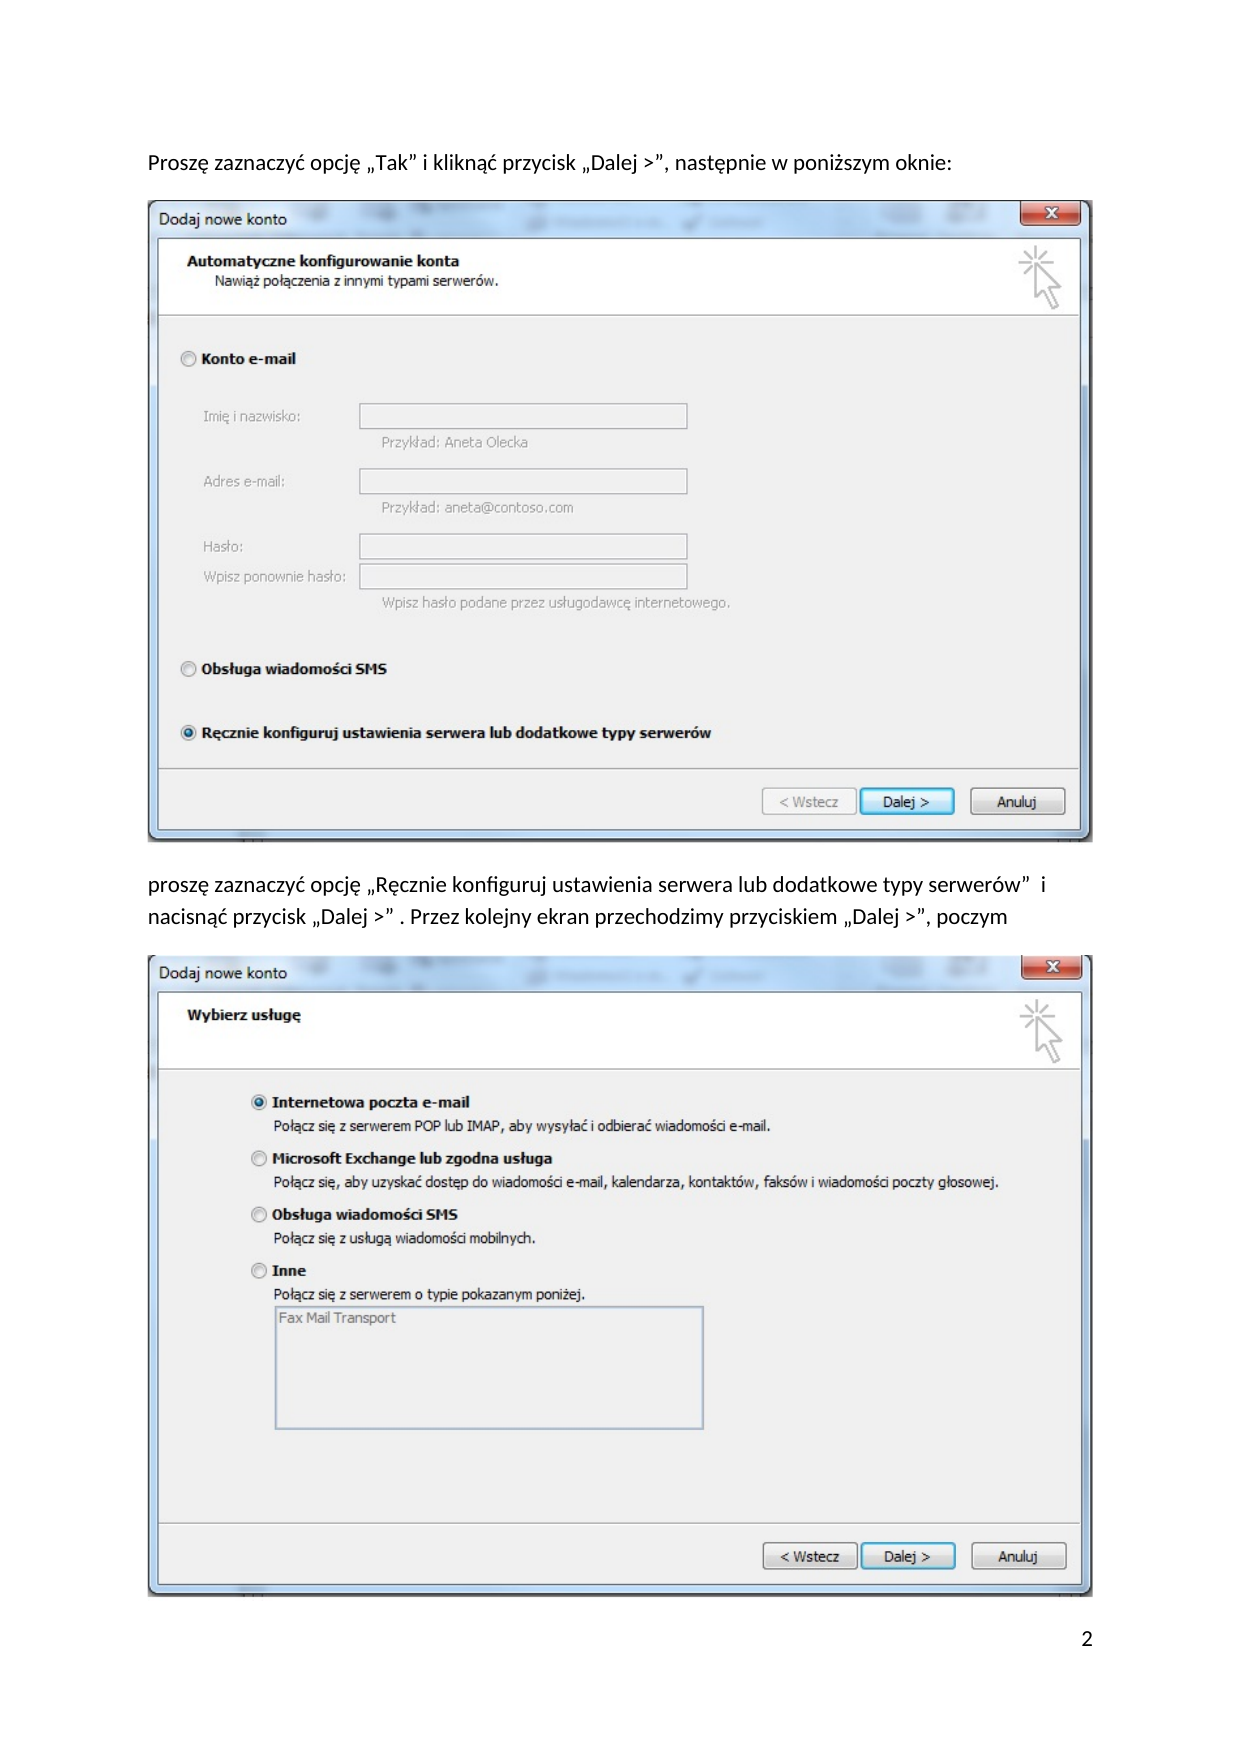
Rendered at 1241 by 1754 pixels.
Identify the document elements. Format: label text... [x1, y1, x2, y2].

picture [147, 955, 1093, 1601]
text proszę zaznaczyć opcję „Ręcznie konfiguruj ustawienia serwera lub dodatkowe typy serwerów” i nacisnąć przycisk „Dalej >” . Przez kolejny ekran przechodzimy przyciskiem „Dalej >”, poczym [148, 870, 1093, 930]
picture [147, 200, 1093, 845]
text Proszę zaznaczyć opcję „Tak” i kliknąć przycisk „Dalej >”, następnie w poniższym oknie: [148, 148, 1093, 176]
